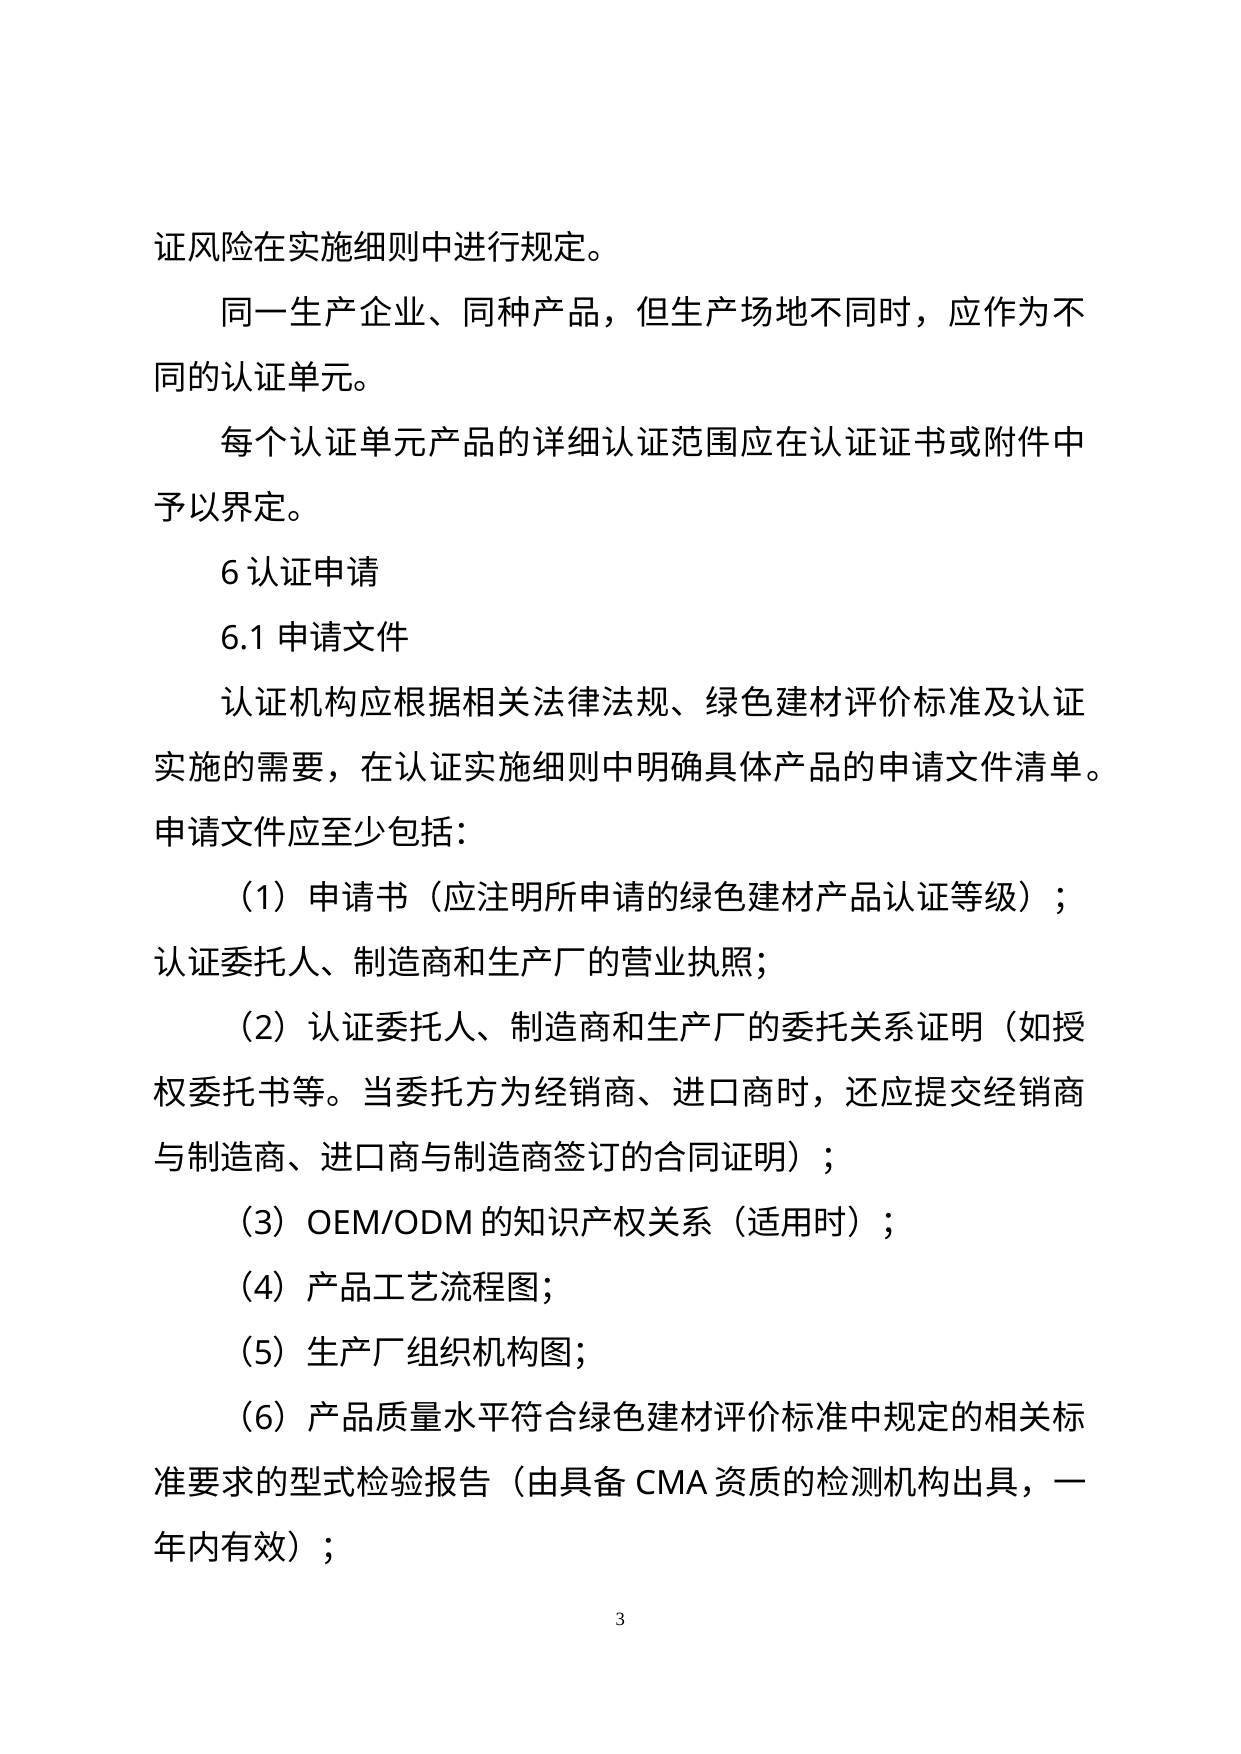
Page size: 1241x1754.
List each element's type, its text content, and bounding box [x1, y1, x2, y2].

text 6.1 申请文件 [153, 602, 1087, 667]
text （5）生产厂组织机构图； [153, 1317, 1087, 1382]
text （4）产品工艺流程图； [153, 1252, 1087, 1317]
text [153, 212, 1087, 277]
text 同一生产企业、同种产品，但生产场地不同时，应作为不同的认证单元。 [153, 277, 1087, 407]
text （2）认证委托人、制造商和生产厂的委托关系证明（如授权委托书等。当委托方为经销商、进口商时，还应提交经销商与制造商、进口商与制造商签订的合同证明）； [153, 992, 1087, 1187]
text （6）产品质量水平符合绿色建材评价标准中规定的相关标准要求的型式检验报告（由具备CMA资质的检测机构出具，一年内有效）； [153, 1382, 1087, 1577]
text （1）申请书（应注明所申请的绿色建材产品认证等级）；认证委托人、制造商和生产厂的营业执照； [153, 862, 1087, 992]
text 每个认证单元产品的详细认证范围应在认证证书或附件中予以界定。 [153, 407, 1087, 537]
text 认证机构应根据相关法律法规、绿色建材评价标准及认证实施的需要，在认证实施细则中明确具体产品的申请文件清单。申请文件应至少包括： [153, 667, 1087, 862]
subtitle 6认证申请 [153, 537, 1087, 602]
text （3）OEM/ODM的知识产权关系（适用时）； [153, 1187, 1087, 1252]
